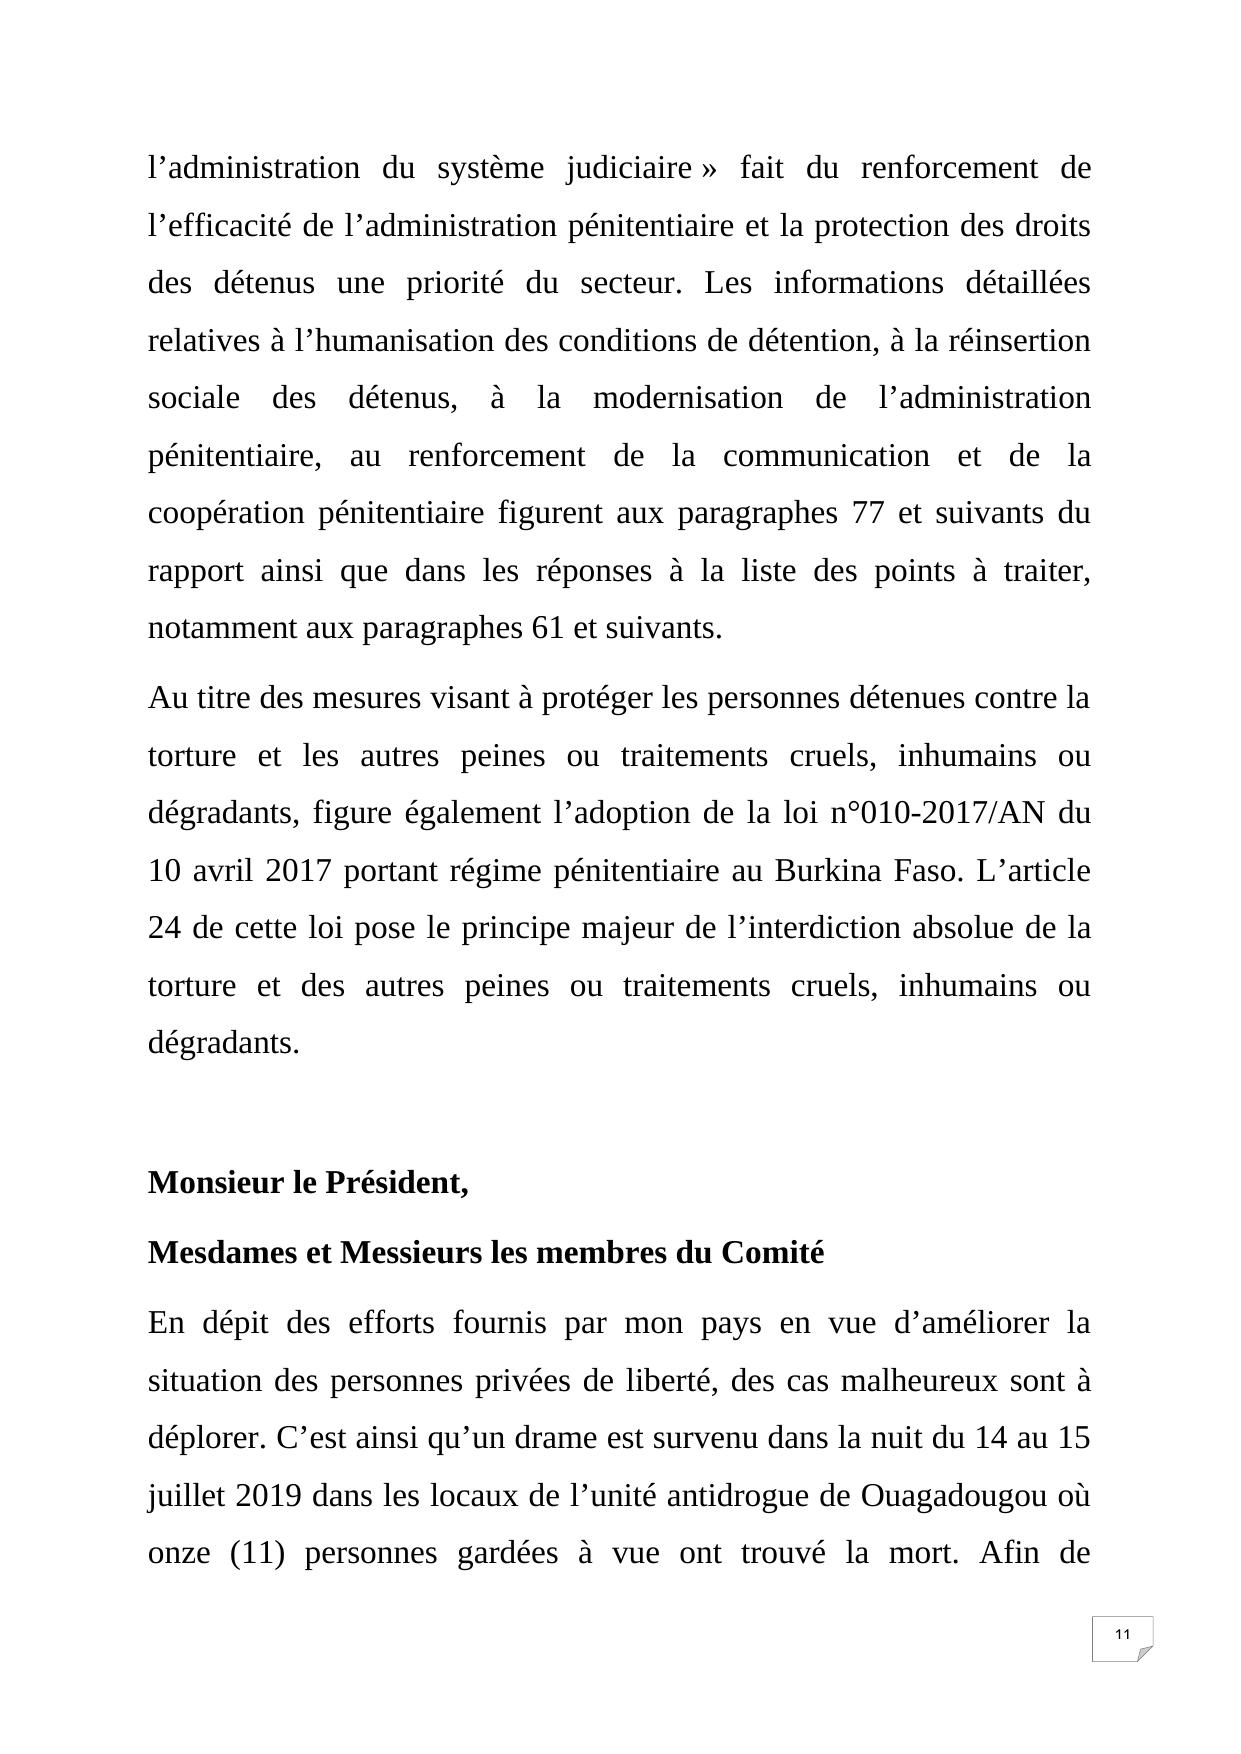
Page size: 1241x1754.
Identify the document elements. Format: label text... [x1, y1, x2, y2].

text Monsieur le Président, [148, 1163, 1092, 1201]
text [148, 148, 1092, 646]
text Au titre des mesures visant à protéger les personnes détenues contre la torture et les autres peines ou traitements cruels, inhumains ou dégradants, figure également l’adoption de la loi n°010-2017/AN du 10 avril 2017 portant régime pénitentiaire au Burkina Faso. L’article 24 de cette loi pose le principe majeur de l’interdiction absolue de la torture et des autres peines ou traitements cruels, inhumains ou dégradants. [148, 678, 1092, 1061]
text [148, 1303, 1092, 1571]
text Mesdames et Messieurs les membres du Comité [148, 1233, 1092, 1271]
